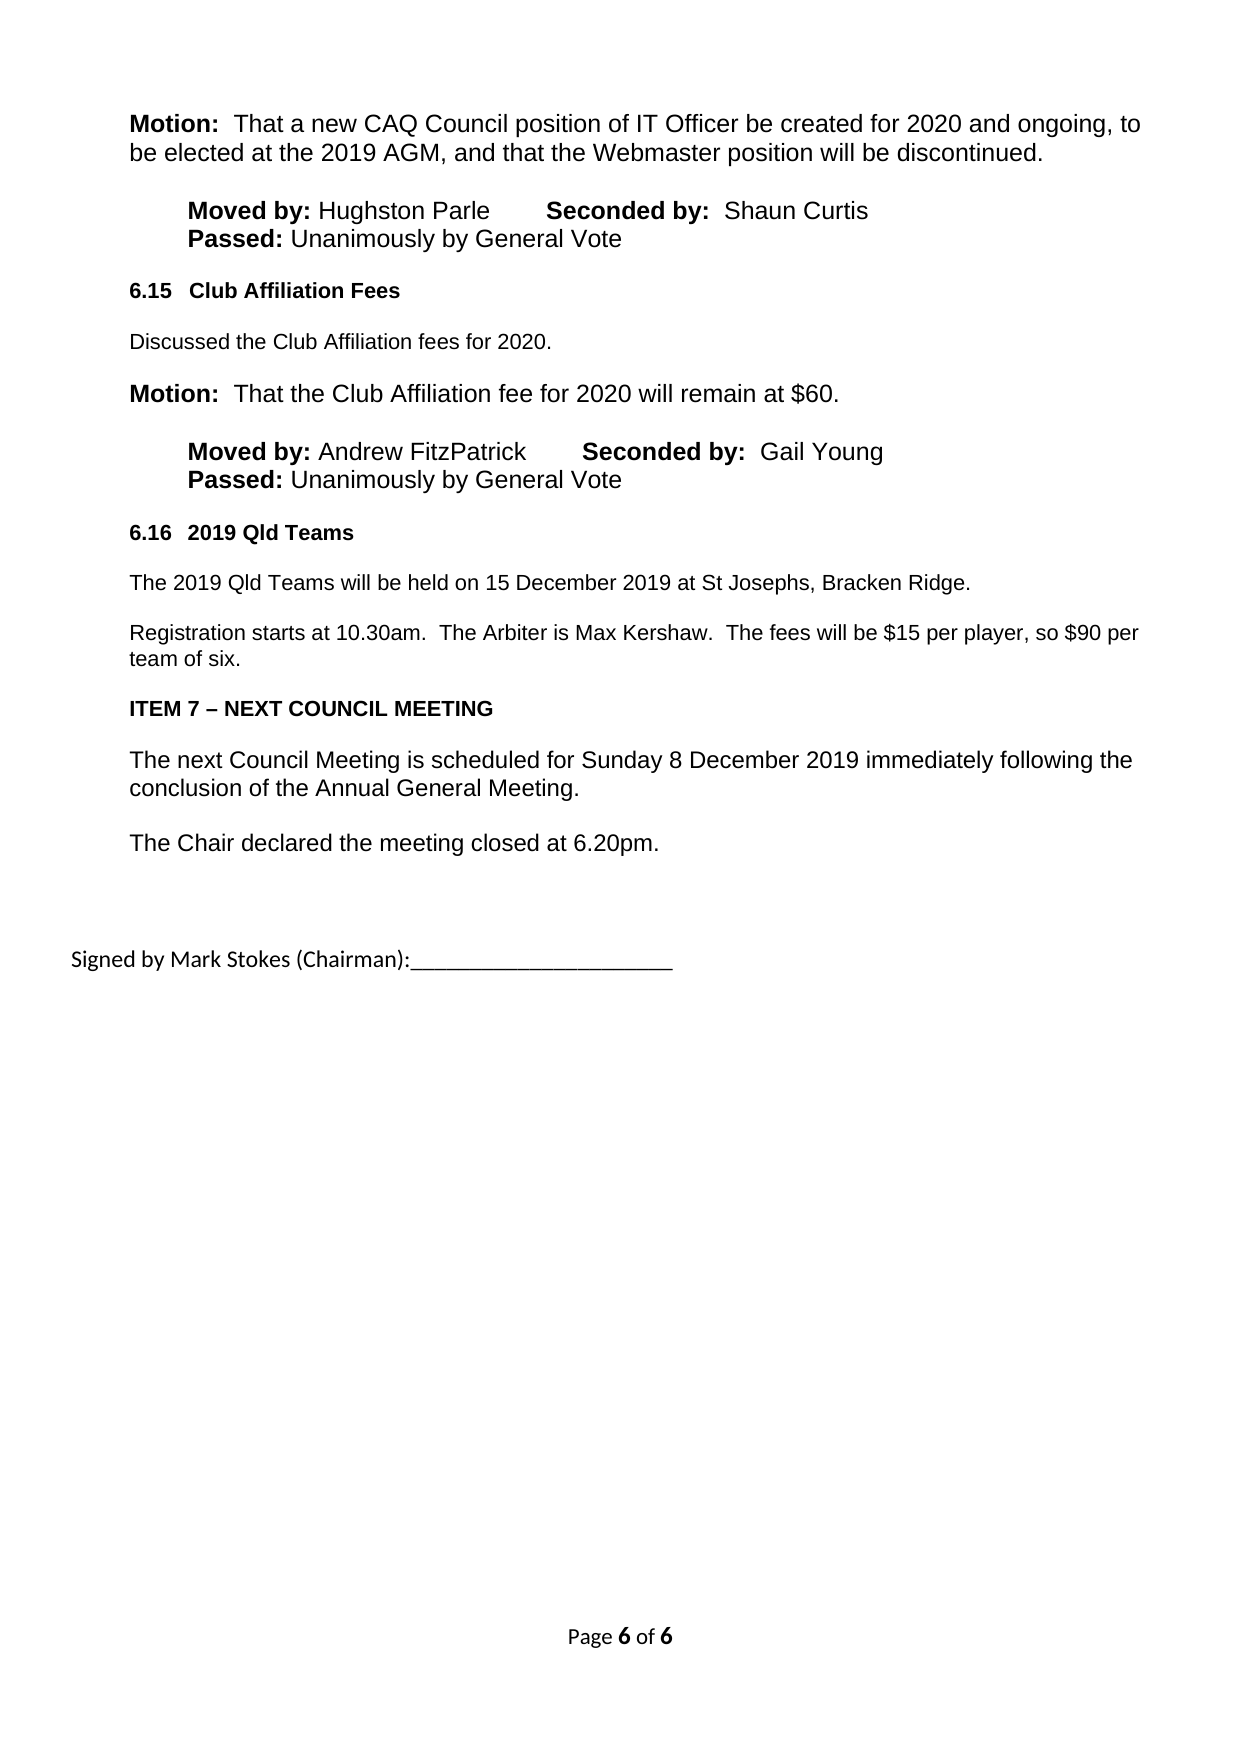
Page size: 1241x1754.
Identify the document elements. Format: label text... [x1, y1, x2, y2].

text Passed: Unanimously by General Vote [129, 224, 1169, 253]
text Passed: Unanimously by General Vote [129, 466, 1169, 494]
text The next Council Meeting is scheduled for Sunday 8 December 2019 immediately following the conclusion of the Annual General Meeting. [129, 746, 1169, 802]
text Discussed the Club Affiliation fees for 2020. [129, 329, 1169, 354]
text 6.16 2019 Qld Teams [14, 519, 1169, 545]
text Moved by: Hughston Parle Seconded by: Shaun Curtis [129, 196, 1169, 224]
text The Chair declared the meeting closed at 6.20pm. [71, 829, 1169, 857]
text Registration starts at 10.30am. The Arbiter is Max Kershaw. The fees will be $15 per player, so $90 per team of six. [129, 620, 1169, 671]
text Motion: That the Club Affiliation fee for 2020 will remain at $60. [129, 379, 1169, 408]
text Moved by: Andrew FitzPatrick Seconded by: Gail Young [129, 437, 1169, 466]
text Signed by Mark Stokes (Chairman):______________________ [71, 944, 1169, 974]
text Motion: That a new CAQ Council position of IT Officer be created for 2020 and ongoing, to be elected at the 2019 AGM, and that the Webmaster position will be discontinued. [129, 109, 1169, 167]
text The 2019 Qld Teams will be held on 15 December 2019 at St Josephs, Bracken Ridge. [129, 570, 1169, 595]
text ITEM 7 – NEXT COUNCIL MEETING [129, 696, 1169, 721]
text 6.15 Club Affiliation Fees [71, 278, 1169, 304]
